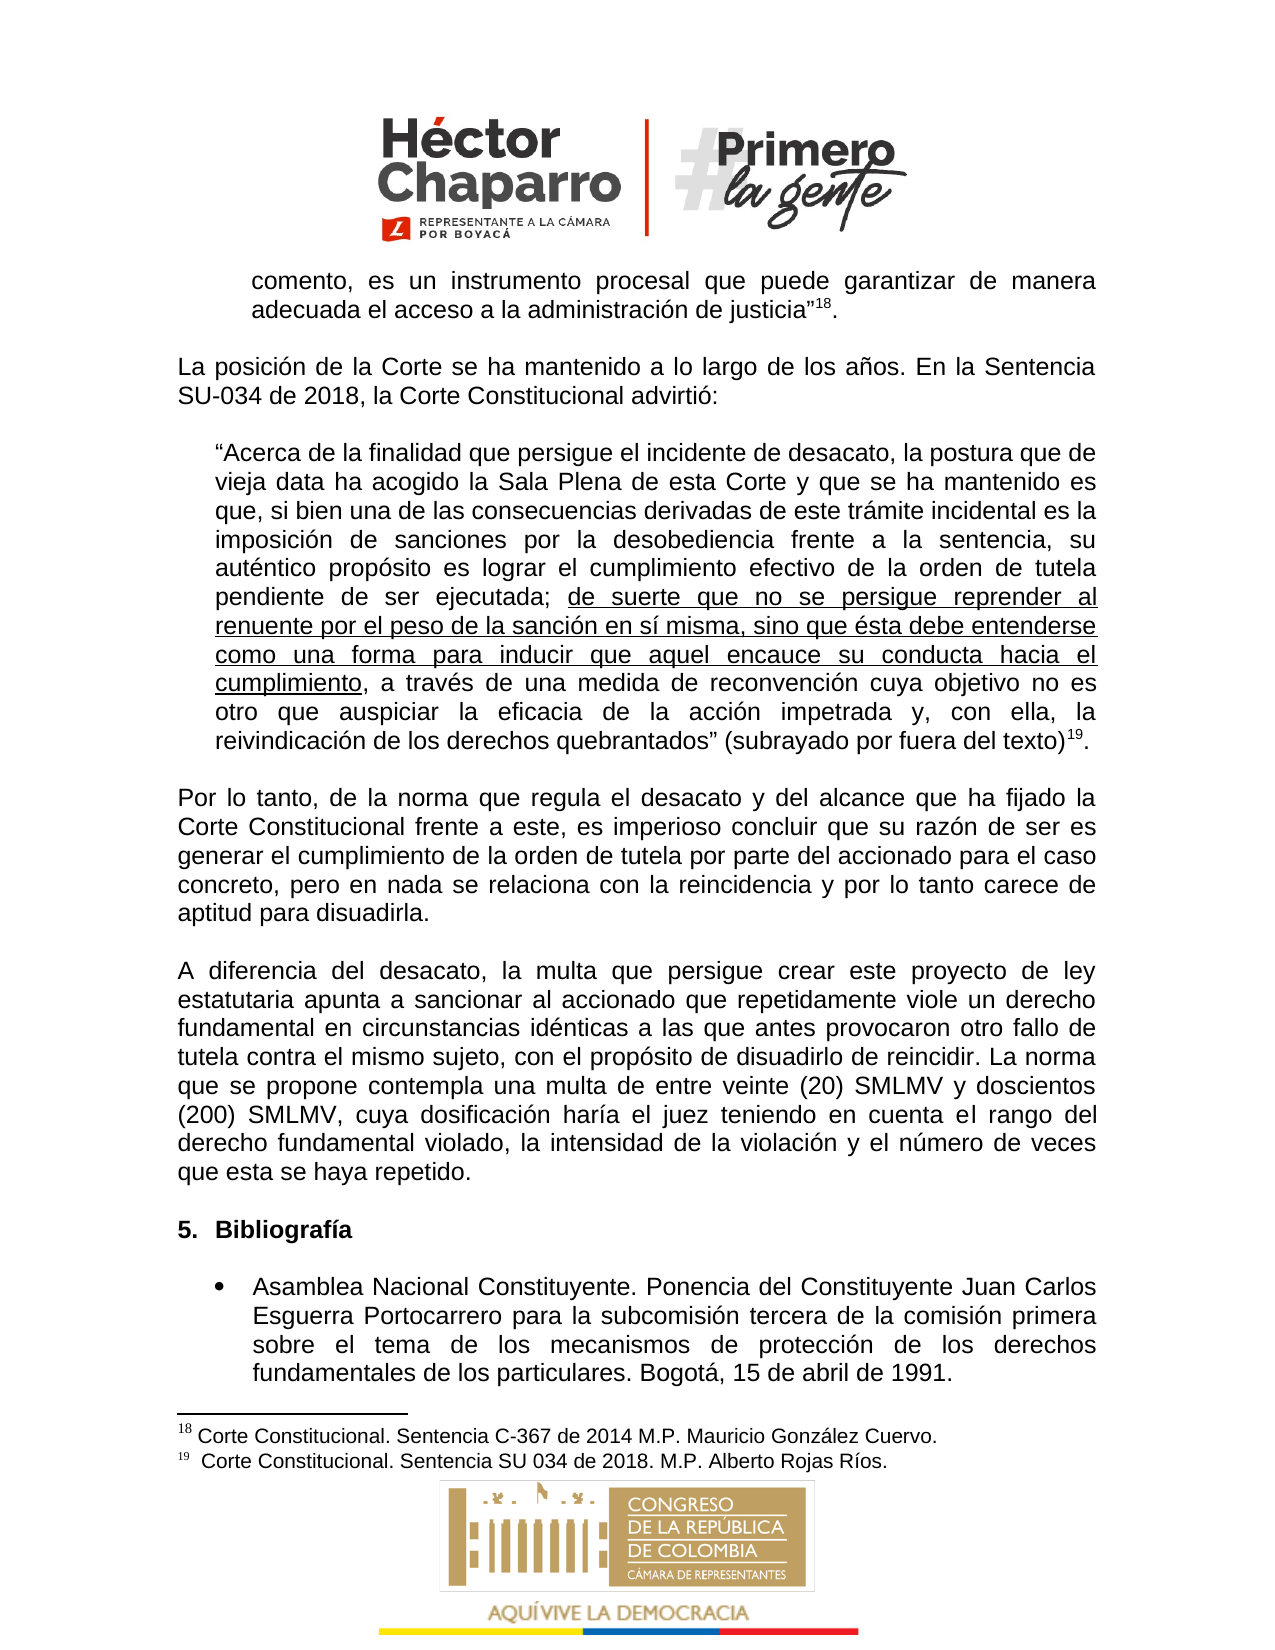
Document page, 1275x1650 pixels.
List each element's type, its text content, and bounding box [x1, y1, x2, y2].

picture [365, 73, 910, 255]
list Asamblea Nacional Constituyente. Ponencia del Constituyente Juan Carlos Esguerra Portocarrero para la subcomisión tercera de la comisión primera sobre el tema de los mecanismos de protección de los derechos fundamentales de los particulares. Bogotá, 15 de abril de 1991. [215, 1272, 1098, 1387]
list Bibliografía [177, 1214, 1098, 1243]
text La posición de la Corte se ha mantenido a lo largo de los años. En la Sentencia SU-034 de 2018, la Corte Constitucional advirtió: [177, 352, 1098, 409]
text A diferencia del desacato, la multa que persigue crear este proyecto de ley estatutaria apunta a sancionar al accionado que repetidamente viole un derecho fundamental en circunstancias idénticas a las que antes provocaron otro fallo de tutela contra el mismo sujeto, con el propósito de disuadirlo de reincidir. La norma que se propone contempla una multa de entre veinte (20) SMLMV y doscientos (200) SMLMV, cuya dosificación haría el juez teniendo en cuenta el rango del derecho fundamental violado, la intensidad de la violación y el número de veces que esta se haya repetido. [177, 956, 1098, 1186]
text “Acerca de la finalidad que persigue el incidente de desacato, la postura que de vieja data ha acogido la Sala Plena de esta Corte y que se ha mantenido es que, si bien una de las consecuencias derivadas de este trámite incidental es la imposición de sanciones por la desobediencia frente a la sentencia, su auténtico propósito es lograr el cumplimiento efectivo de la orden de tutela pendiente de ser ejecutada; de suerte que no se persigue reprender al renuente por el peso de la sanción en sí misma, sino que ésta debe entenderse como una forma para inducir que aquel encauce su conducta hacia el cumplimiento, a través de una medida de reconvención cuya objetivo no es otro que auspiciar la eficacia de la acción impetrada y, con ella, la reivindicación de los derechos quebrantados” (subrayado por fuera del texto). [215, 666, 1098, 754]
picture [439, 1480, 815, 1592]
text “Acerca de la finalidad que persigue el incidente de desacato, la postura que de vieja data ha acogido la Sala Plena de esta Corte y que se ha mantenido es que, si bien una de las consecuencias derivadas de este trámite incidental es la imposición de sanciones por la desobediencia frente a la sentencia, su auténtico propósito es lograr el cumplimiento efectivo de la orden de tutela pendiente de ser ejecutada; de suerte que no se persigue reprender al renuente por el peso de la sanción en sí misma, sino que ésta debe entenderse como una forma para inducir que aquel encauce su conducta hacia el cumplimiento, a través de una medida de reconvención cuya objetivo no es otro que auspiciar la eficacia de la acción impetrada y, con ella, la reivindicación de los derechos quebrantados” (subrayado por fuera del texto). [215, 438, 1098, 636]
text Por lo tanto, de la norma que regula el desacato y del alcance que ha fijado la Corte Constitucional frente a este, es imperioso concluir que su razón de ser es generar el cumplimiento de la orden de tutela por parte del accionado para el caso concreto, pero en nada se relaciona con la reincidencia y por lo tanto carece de aptitud para disuadirla. [177, 783, 1098, 927]
picture [378, 1601, 859, 1635]
